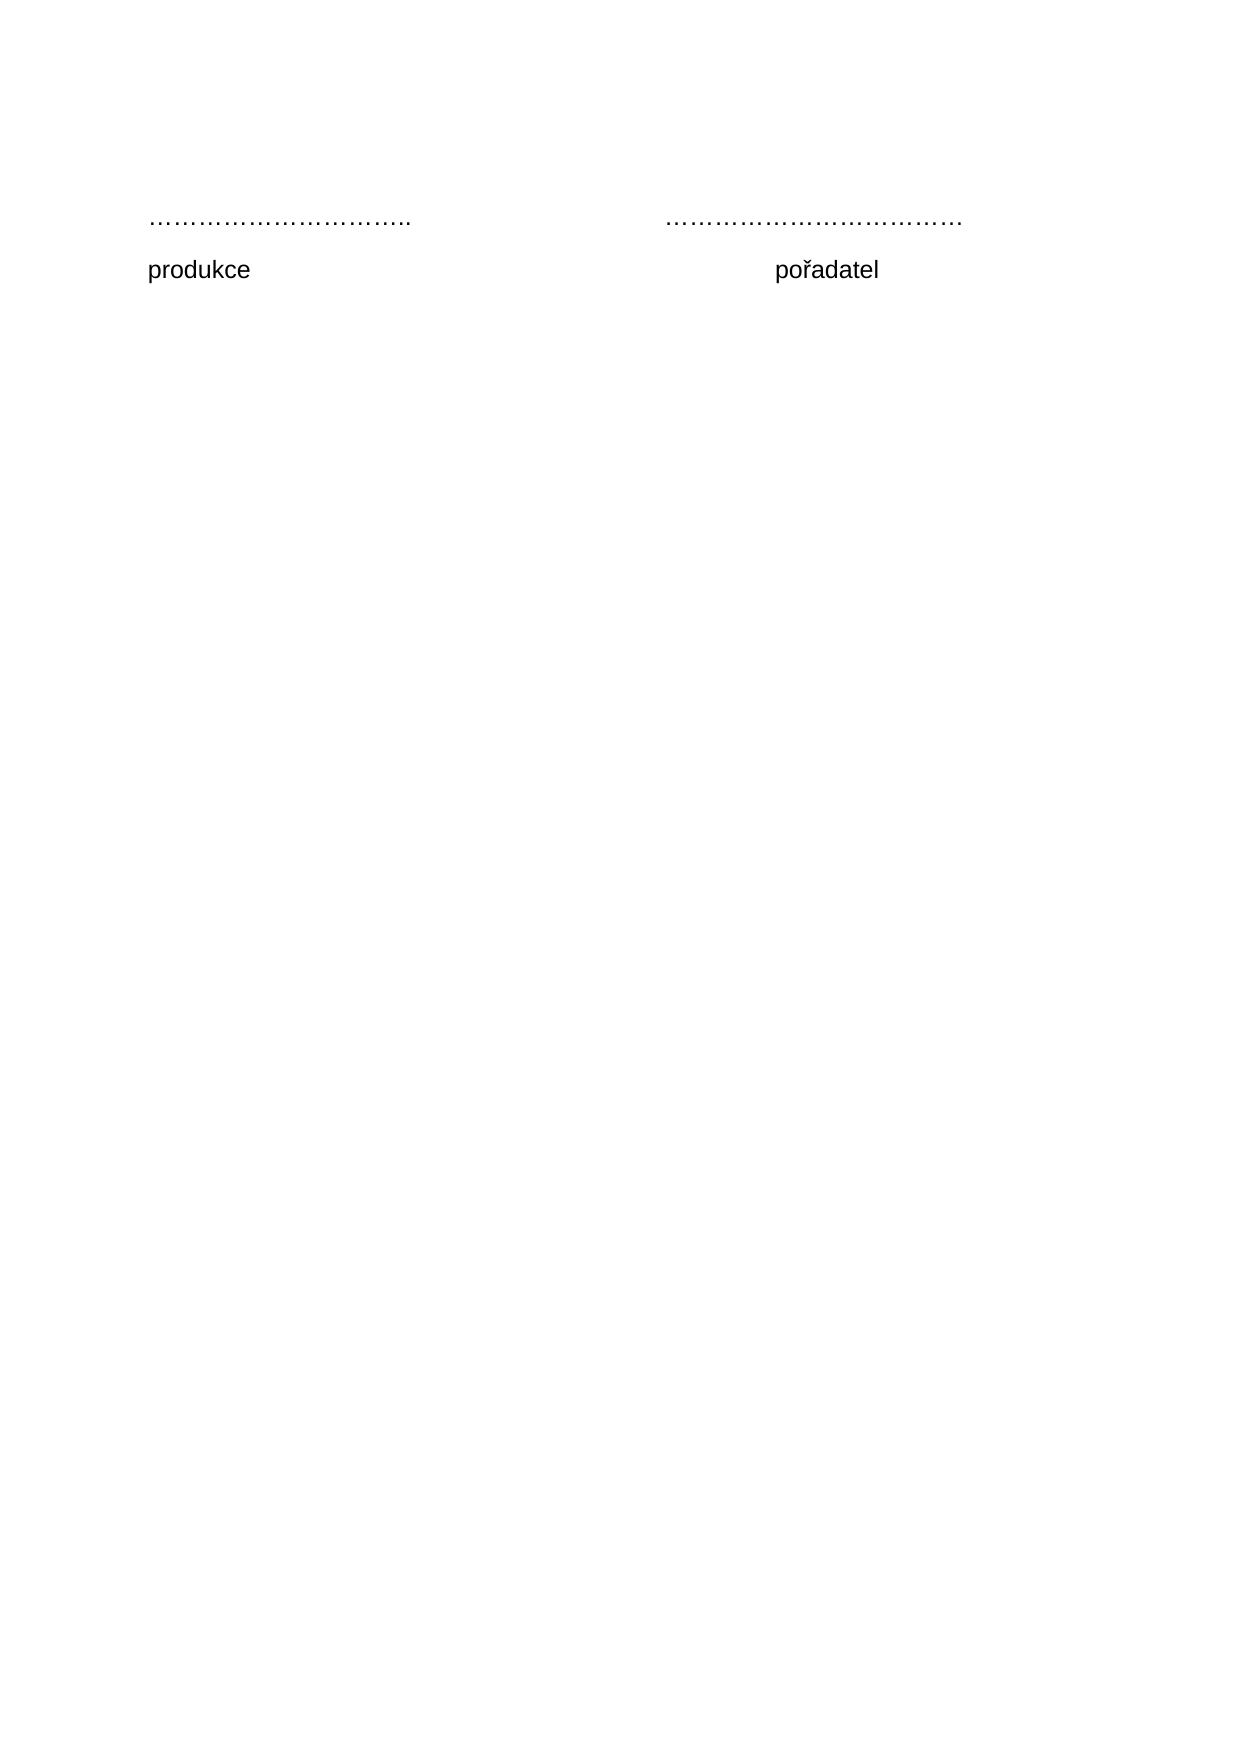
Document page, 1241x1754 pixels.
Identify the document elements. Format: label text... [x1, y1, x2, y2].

text produkce pořadatel [148, 255, 1093, 284]
text ………………………….. ……………………………… [148, 201, 1093, 230]
